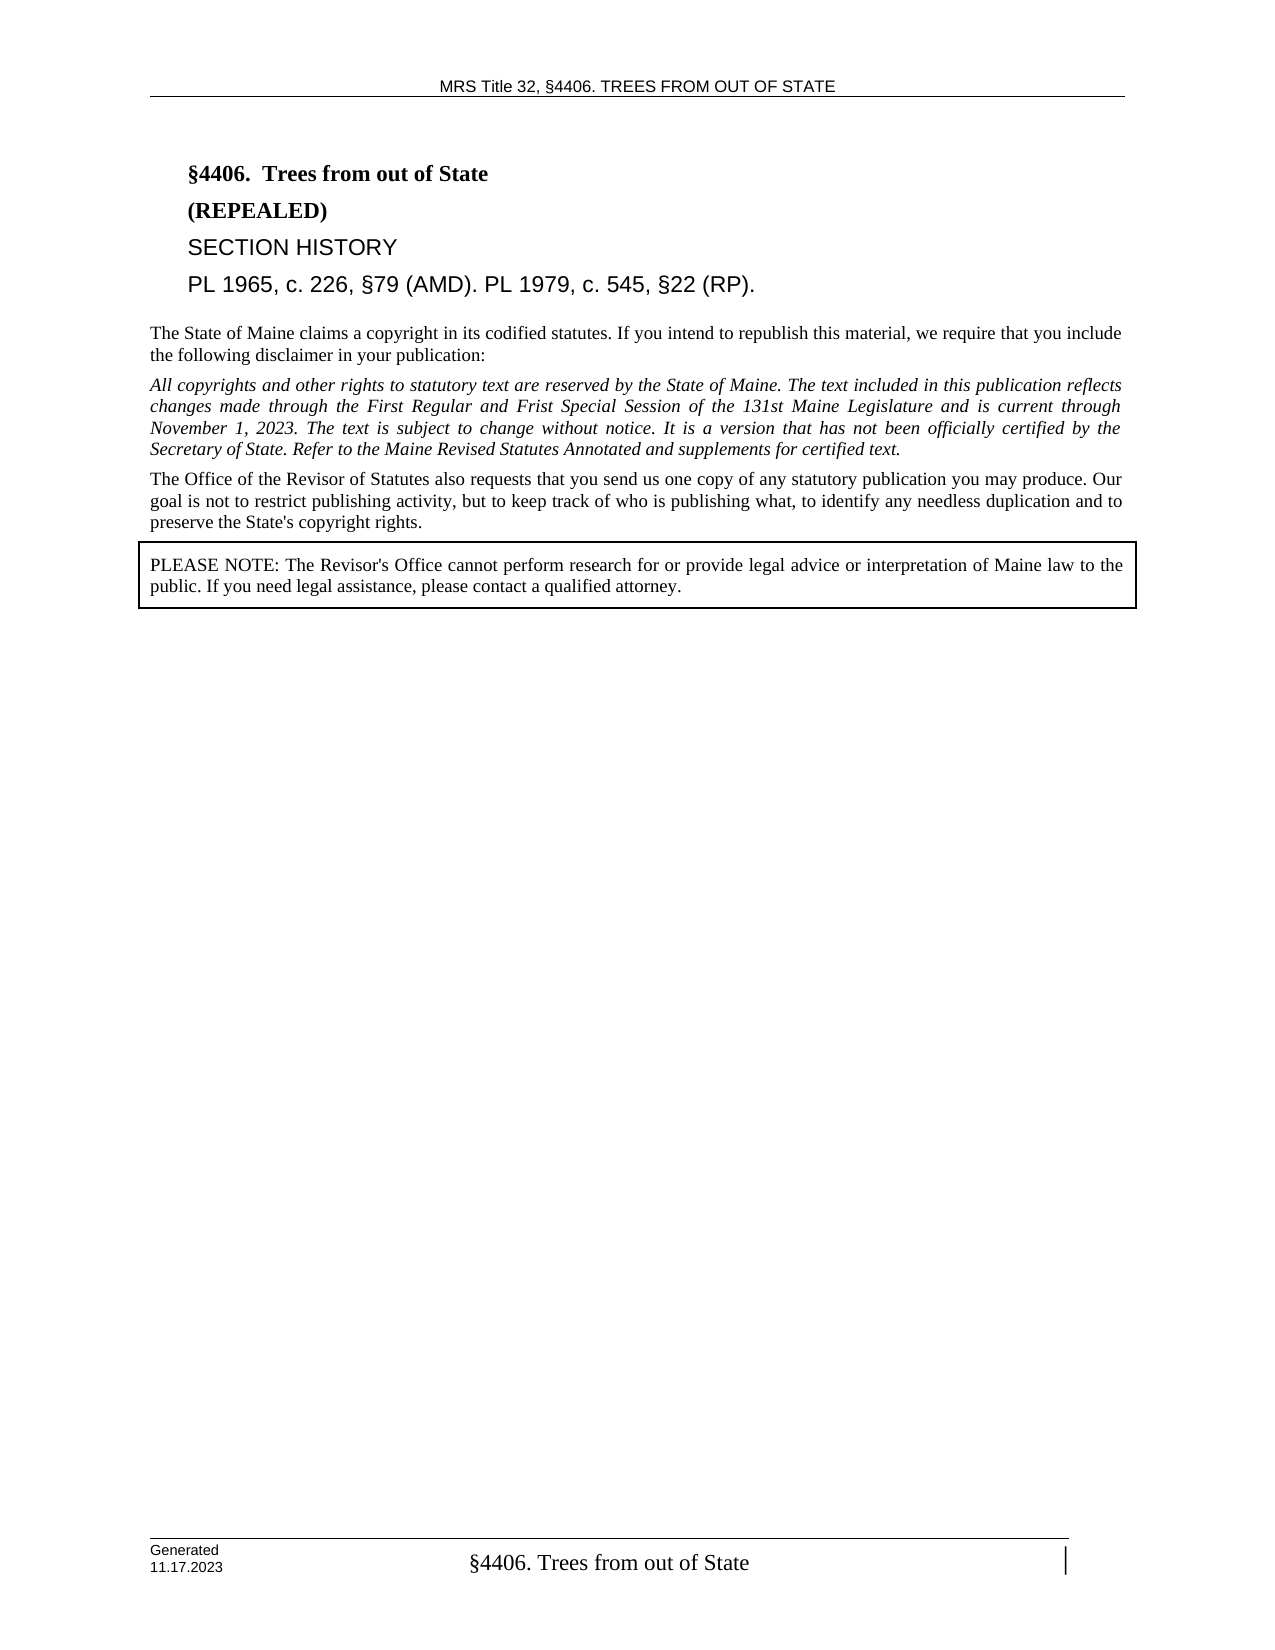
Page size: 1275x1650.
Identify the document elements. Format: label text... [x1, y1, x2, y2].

text SECTION HISTORY [187, 234, 1125, 260]
text (REPEALED) [187, 197, 1125, 223]
text PL 1965, c. 226, §79 (AMD). PL 1979, c. 545, §22 (RP). [187, 271, 1125, 297]
text The State of Maine claims a copyright in its codified statutes. If you intend to republish this material, we require that you include the following disclaimer in your publication: [150, 322, 1125, 365]
text PLEASE NOTE: The Revisor's Office cannot perform research for or provide legal advice or interpretation of Maine law to the public. If you need legal assistance, please contact a qualified attorney. [140, 543, 1135, 607]
text §4406. Trees from out of State [187, 160, 1125, 187]
text The Office of the Revisor of Statutes also requests that you send us one copy of any statutory publication you may produce. Our goal is not to restrict publishing activity, but to keep track of who is publishing what, to identify any needless duplication and to preserve the State's copyright rights. [150, 468, 1125, 533]
text All copyrights and other rights to statutory text are reserved by the State of Maine. The text included in this publication reflects changes made through the First Regular and Frist Special Session of the 131st Maine Legislature and is current through November 1, 2023 . The text is subject to change without notice. It is a version that has not been officially certified by the Secretary of State. Refer to the Maine Revised Statutes Annotated and supplements for certified text. [150, 373, 1125, 460]
